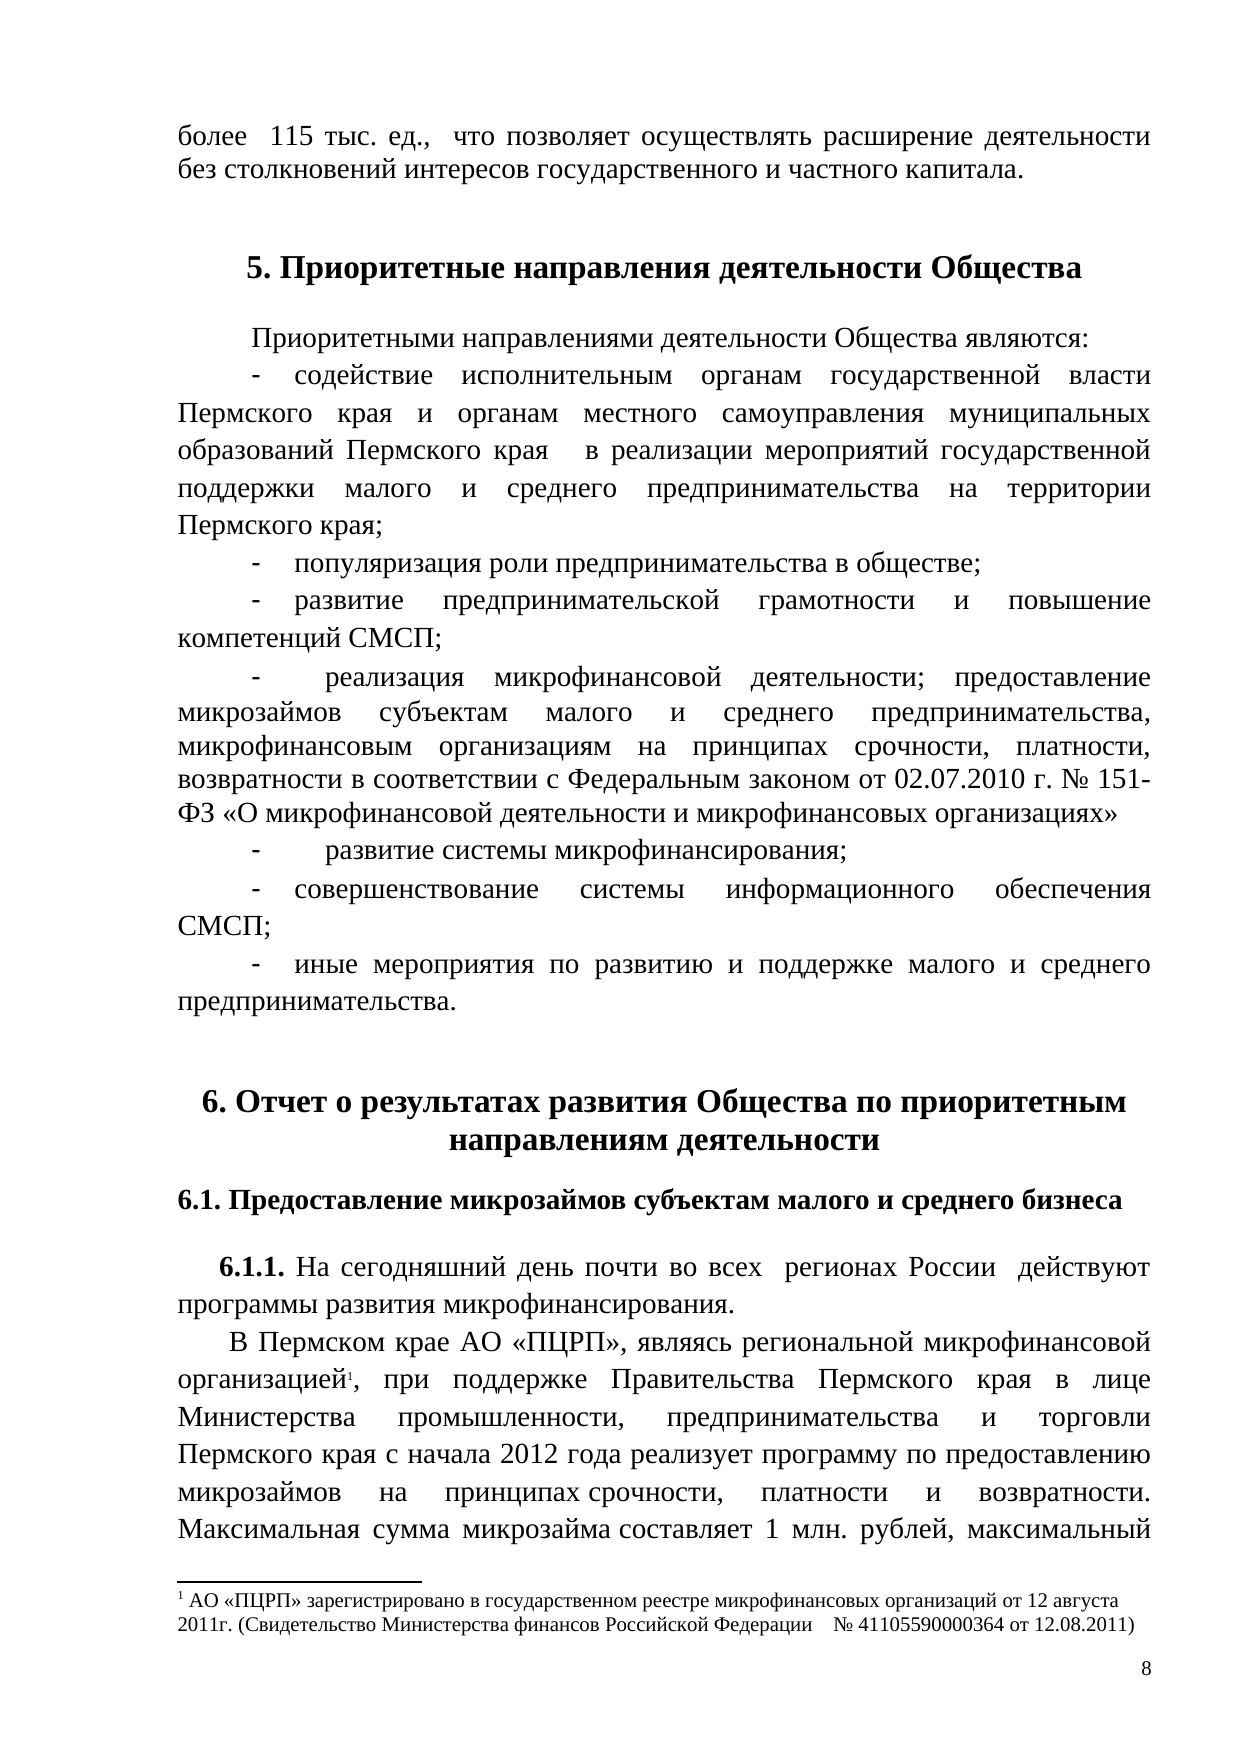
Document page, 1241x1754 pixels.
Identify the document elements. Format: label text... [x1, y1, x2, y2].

list совершенствование системы информационного обеспечения СМСП; [177, 868, 1152, 943]
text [177, 118, 1152, 185]
list популяризация роли предпринимательства в обществе; [177, 542, 1152, 580]
list развитие предпринимательской грамотности и повышение компетенций СМСП; [177, 580, 1152, 655]
list иные мероприятия по развитию и поддержке малого и среднего предпринимательства. [177, 943, 1152, 1018]
list содействие исполнительным органам государственной власти Пермского края и органам местного самоуправления муниципальных образований Пермского края в реализации мероприятий государственной поддержки малого и среднего предпринимательства на территории Пермского края; [177, 355, 1152, 542]
list реализация микрофинансовой деятельности; предоставление микрозаймов субъектам малого и среднего предпринимательства, микрофинансовым организациям на принципах срочности, платности, возвратности в соответствии с Федеральным законом от 02.07.2010 г. № 151-ФЗ «О микрофинансовой деятельности и микрофинансовых организациях» [177, 655, 1152, 829]
subtitle 6. Отчет о результатах развития Общества по приоритетным направлениям деятельности [177, 1081, 1152, 1157]
subtitle 6.1. Предоставление микрозаймов субъектам малого и среднего бизнеса [177, 1182, 1152, 1216]
text 6.1.1. На сегодняшний день почти во всех регионах России действуют программы развития микрофинансирования. [177, 1246, 1152, 1321]
list развитие системы микрофинансирования; [177, 829, 1152, 868]
subtitle 5. Приоритетные направления деятельности Общества [177, 248, 1152, 286]
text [177, 1321, 1152, 1546]
text Приоритетными направлениями деятельности Общества являются: [177, 317, 1152, 355]
